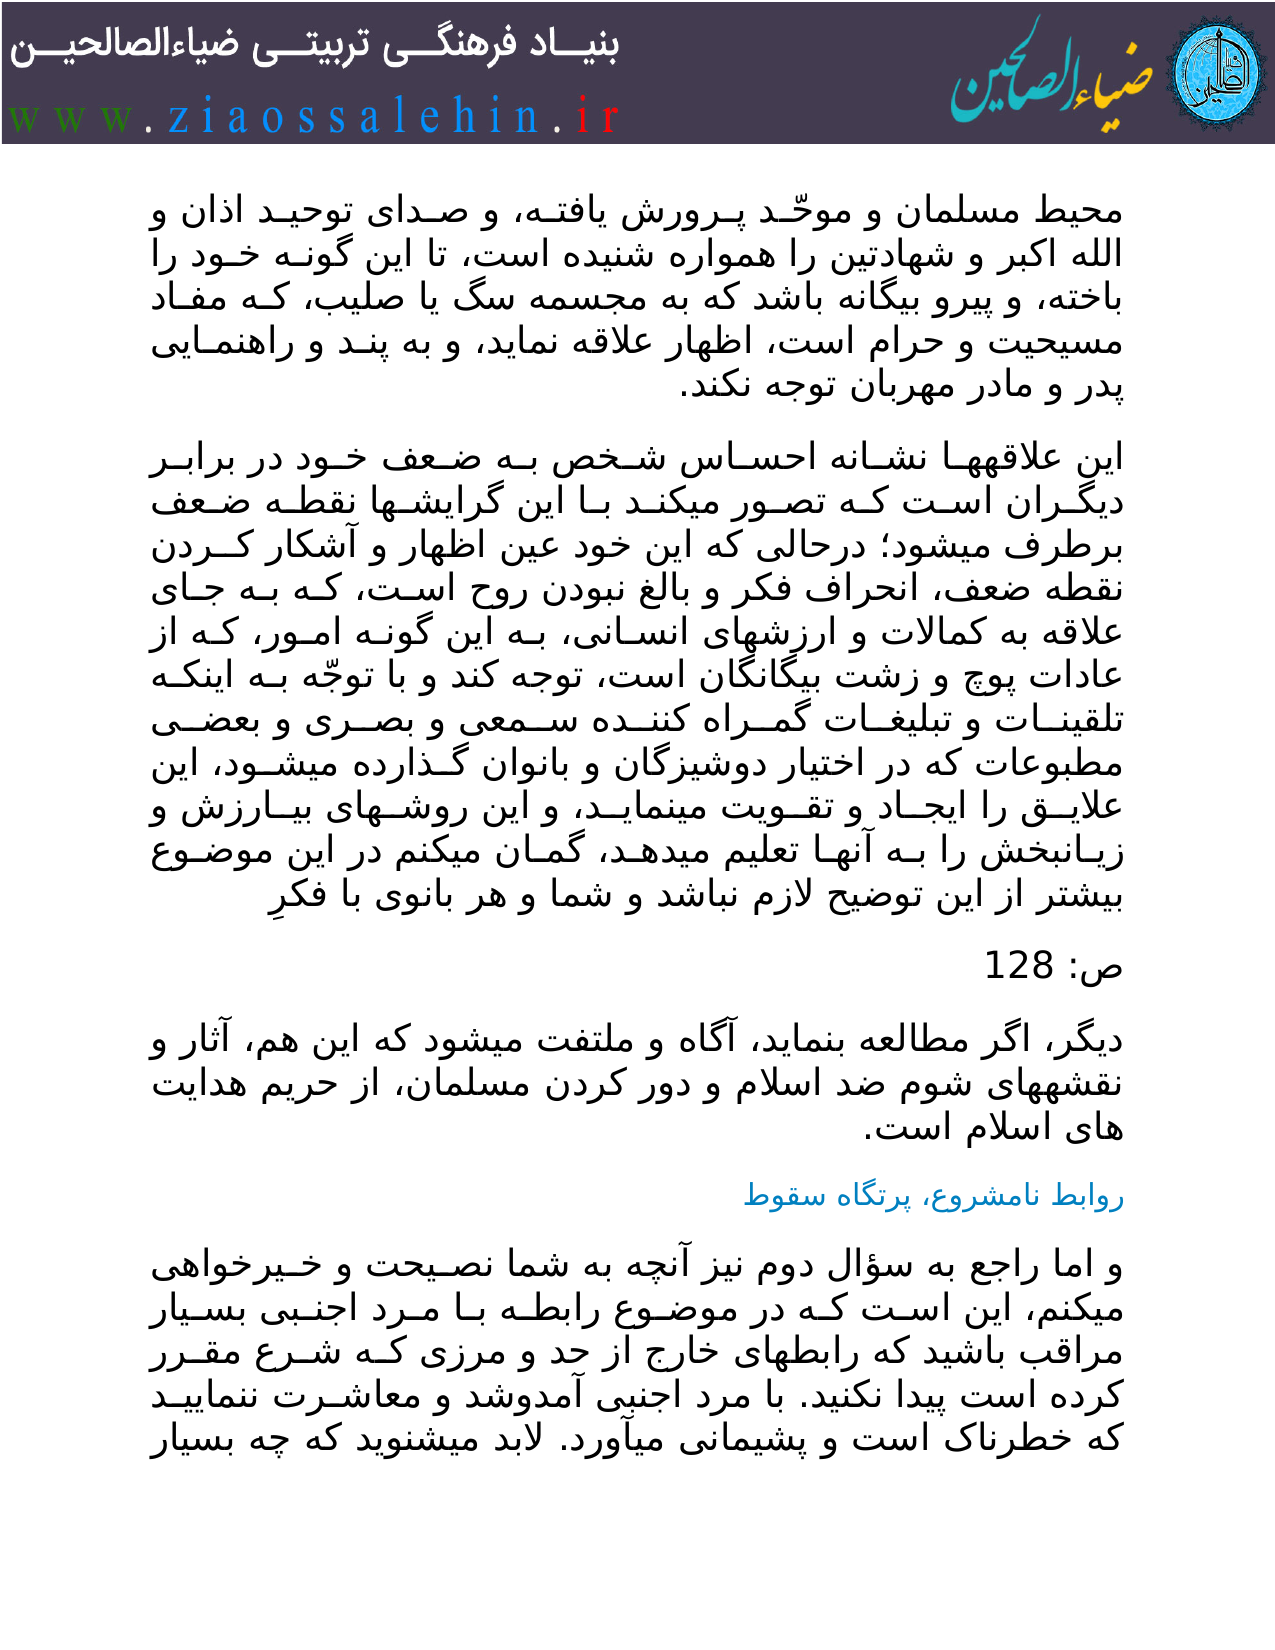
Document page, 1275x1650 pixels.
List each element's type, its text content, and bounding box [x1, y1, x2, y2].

picture [1, 2, 1275, 144]
text دیگر، اگر مطالعه بنماید، آگاه و ملتفت میشود که این هم، آثار و نقشههای شوم ضد اسلام و دور کردن مسلمان، از حریم هدایت های اسلام است. [150, 1017, 1125, 1148]
text ص: 128 [150, 944, 1125, 988]
text این علاقهها نشانه احساس شخص به ضعف خود در برابر دیگران است که تصور میکند با این گرایشها نقطه ضعف برطرف میشود؛ درحالی که این خود عین اظهار و آشکار کردن نقطه ضعف، انحراف فکر و بالغ نبودن روح است، که به جای علاقه به کمالات و ارزشهای انسانی، به این گونه امور، که از عادات پوچ و زشت بیگانگان است، توجه کند و با توجّه به اینکه تلقینات و تبلیغات گمراه کننده سمعی و بصری و بعضی مطبوعات که در اختیار دوشیزگان و بانوان گذارده میشود، این علایق را ایجاد و تقویت مینماید، و این روشهای بیارزش و زیانبخش را به آنها تعلیم میدهد، گمان میکنم در این موضوع بیشتر از این توضیح لازم نباشد و شما و هر بانوی با فکرِ [150, 435, 1125, 915]
subtitle روابط نامشروع، پرتگاه سقوط [150, 1177, 1125, 1212]
